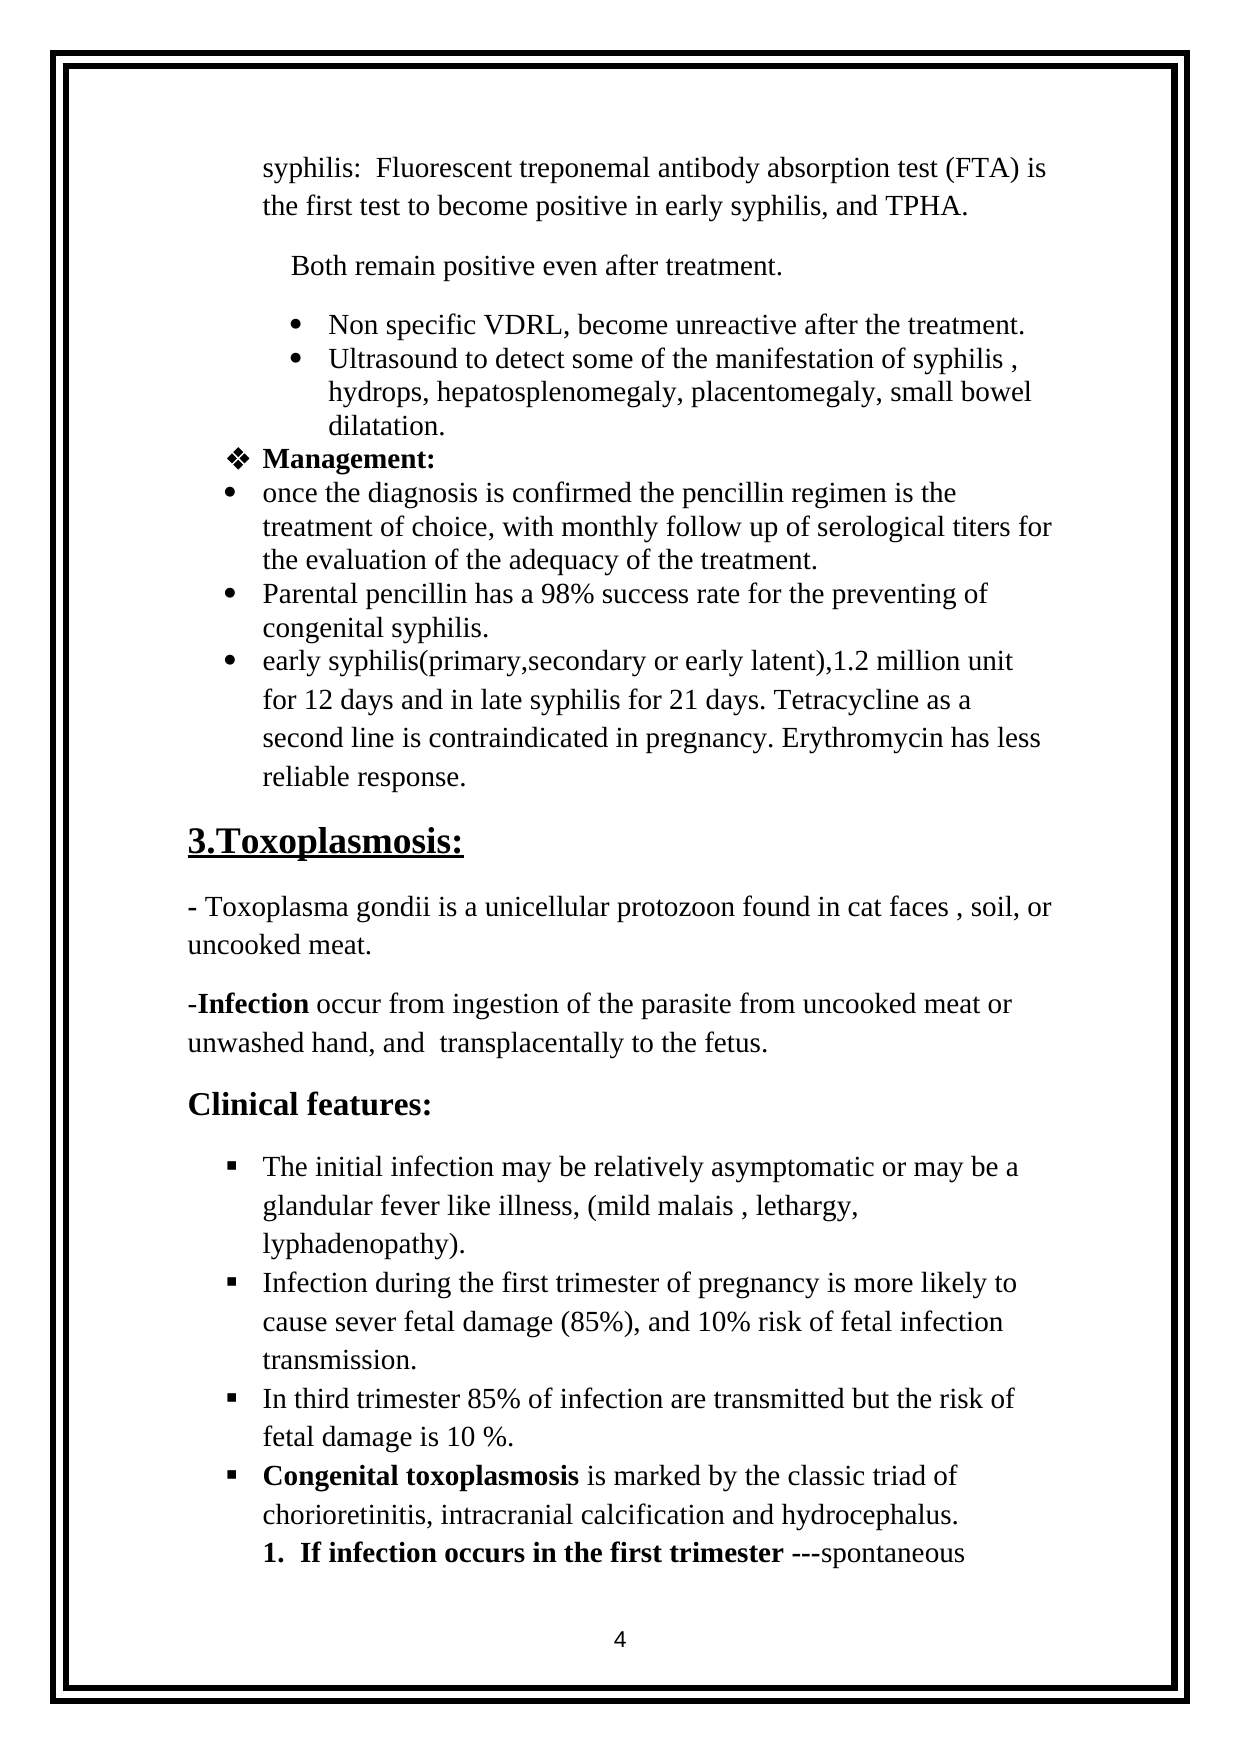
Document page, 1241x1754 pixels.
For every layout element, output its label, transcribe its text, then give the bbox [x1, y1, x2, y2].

text Clinical features: [187, 1084, 1053, 1123]
list Ultrasound to detect some of the manifestation of syphilis , hydrops, hepatosplenomegaly, placentomegaly, small bowel dilatation. [291, 341, 1053, 442]
list early syphilis(primary,secondary or early latent),1.2 million unit for 12 days and in late syphilis for 21 days. Tetracycline as a second line is contraindicated in pregnancy. Erythromycin has less reliable response. [225, 643, 1053, 792]
list Non specific VDRL, become unreactive after the treatment. [291, 307, 1053, 341]
list once the diagnosis is confirmed the pencillin regimen is the treatment of choice, with monthly follow up of serological titers for the evaluation of the adequacy of the treatment. [225, 475, 1053, 576]
list Management: [225, 442, 1053, 475]
text - Toxoplasma gondii is a unicellular protozoon found in cat faces , soil, or uncooked meat. [187, 889, 1053, 961]
list Infection during the first trimester of pregnancy is more likely to cause sever fetal damage (85%), and 10% risk of fetal infection transmission. [225, 1265, 1053, 1376]
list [225, 150, 1053, 222]
text -Infection occur from ingestion of the parasite from uncooked meat or unwashed hand, and transplacentally to the fetus. [187, 987, 1053, 1059]
list Congenital toxoplasmosis is marked by the classic triad of chorioretinitis, intracranial calcification and hydrocephalus. [225, 1458, 1053, 1530]
list In third trimester 85% of infection are transmitted but the risk of fetal damage is 10 %. [225, 1381, 1053, 1453]
text 3.Toxoplasmosis: [187, 818, 1053, 861]
list Parental pencillin has a 98% success rate for the preventing of congenital syphilis. [225, 576, 1053, 643]
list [262, 1535, 1053, 1569]
list The initial infection may be relatively asymptomatic or may be a glandular fever like illness, (mild malais , lethargy, lyphadenopathy). [225, 1149, 1053, 1260]
text Both remain positive even after treatment. [291, 248, 1053, 281]
